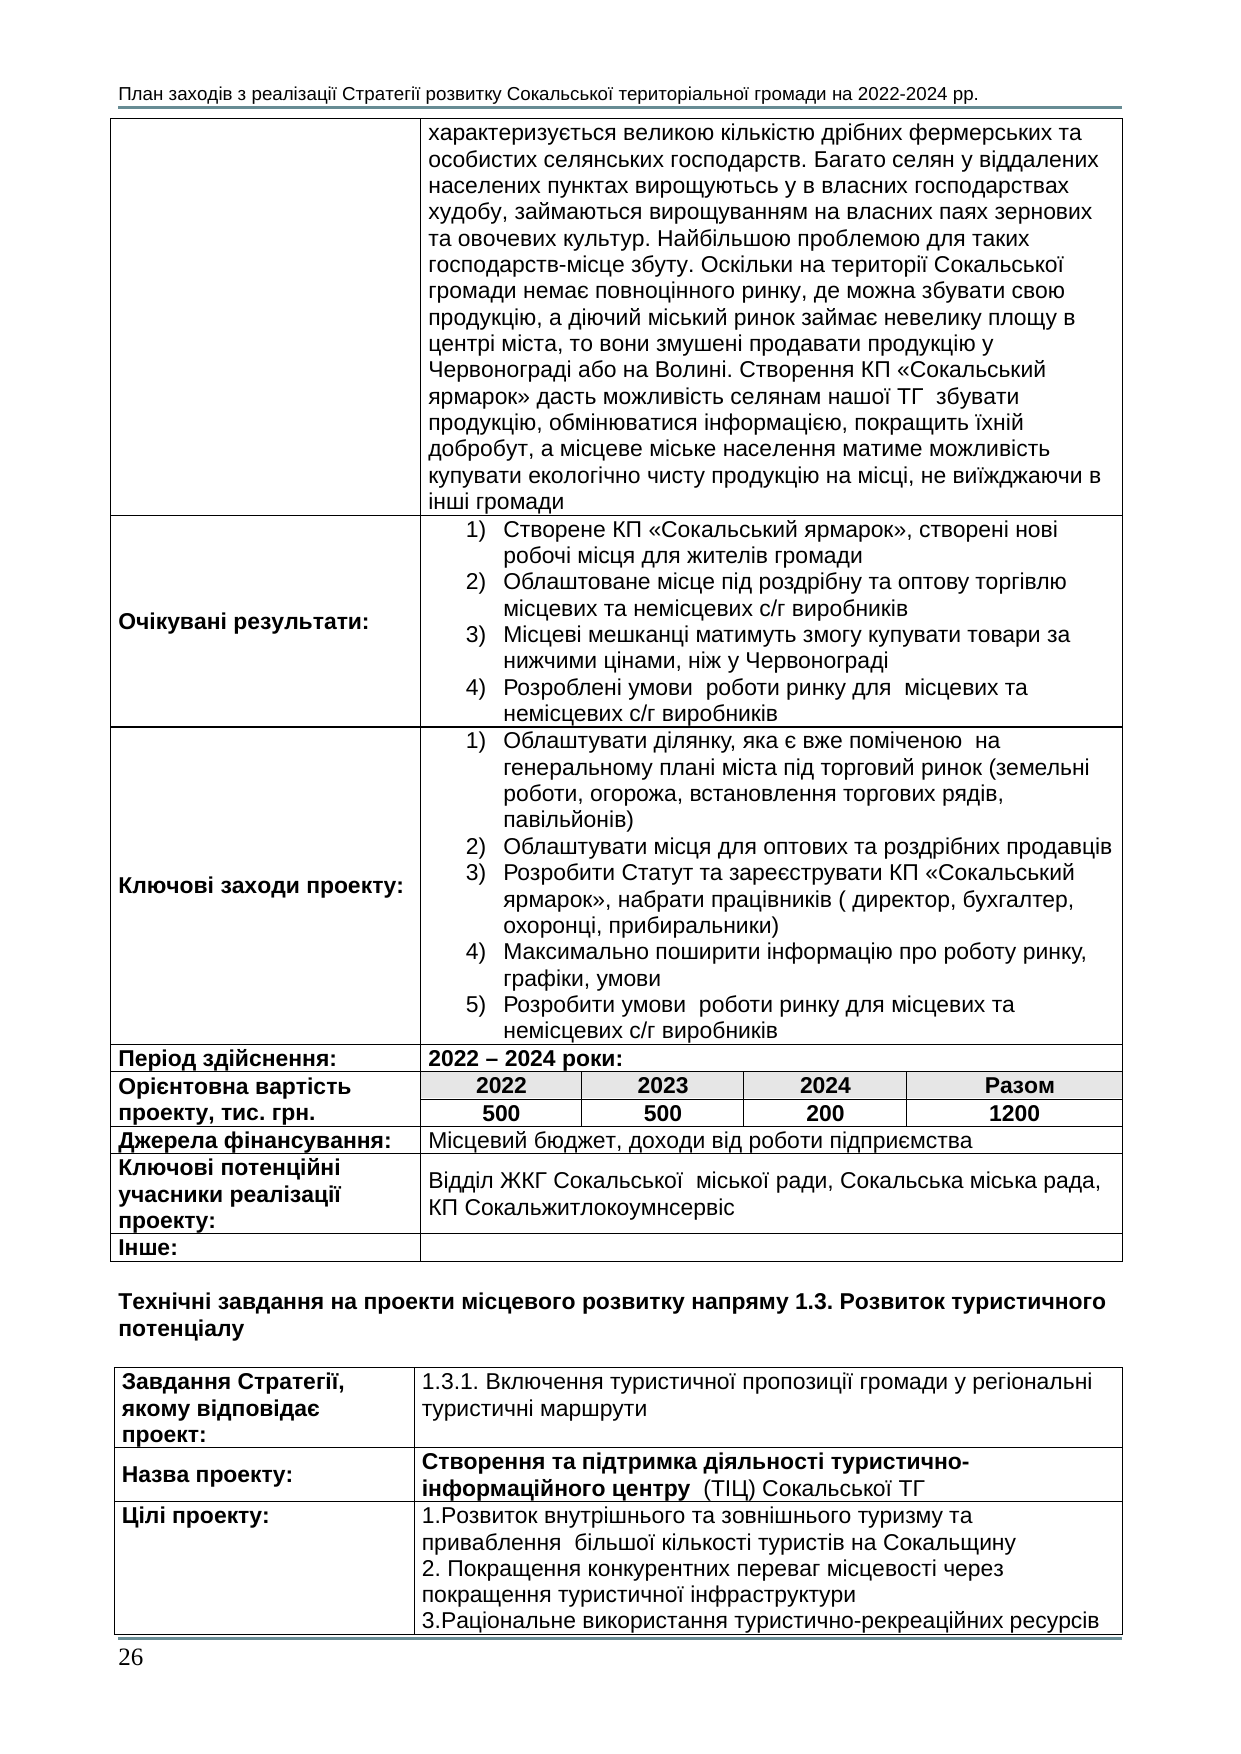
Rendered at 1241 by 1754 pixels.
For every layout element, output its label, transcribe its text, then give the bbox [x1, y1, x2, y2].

table_cell Місцевий бюджет, доходи від роботи підприємства [421, 1127, 1122, 1153]
table_cell Орієнтовна вартість проекту, тис. грн. [111, 1072, 420, 1126]
table_cell 500 [421, 1100, 581, 1126]
table_cell Ключові потенційні учасники реалізації проекту: [111, 1154, 420, 1233]
table_cell Інше: [111, 1234, 420, 1261]
table_cell 1200 [907, 1100, 1122, 1126]
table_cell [421, 119, 1122, 514]
table_cell 2024 [744, 1072, 906, 1098]
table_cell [415, 1502, 1122, 1634]
table_header Завдання Стратегії, якому відповідає проект: [115, 1368, 414, 1447]
table_cell Разом [907, 1072, 1122, 1098]
table_cell Створення та підтримка діяльності туристично-інформаційного центру (ТІЦ) Сокальської ТГ [415, 1448, 1122, 1501]
table_cell 2023 [582, 1072, 743, 1098]
table_cell Цілі проекту: [115, 1502, 414, 1634]
table_cell Створене КП «Сокальський ярмарок», створені нові робочі місця для жителів громади Облаштоване місце під роздрібну та оптову торгівлю місцевих та немісцевих с/г виробників Місцеві мешканці матимуть змогу купувати товари за нижчими цінами, ніж у Червонограді Розроблені умови роботи ринку для місцевих та немісцевих с/г виробників [421, 516, 1122, 726]
table_header 1.3.1. Включення туристичної пропозиції громади у регіональні туристичні маршрути [415, 1368, 1122, 1447]
text Технічні завдання на проекти місцевого розвитку напряму 1.3. Розвиток туристичного потенціалу [118, 1288, 1122, 1341]
table_cell Відділ ЖКГ Сокальської міської ради, Сокальська міська рада, КП Сокальжитлокоумнсервіс [421, 1154, 1122, 1233]
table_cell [111, 119, 420, 514]
table_cell 2022 – 2024 роки: [421, 1045, 1122, 1071]
table_cell Джерела фінансування: [111, 1127, 420, 1153]
table_cell 2022 [421, 1072, 581, 1098]
table_cell 200 [744, 1100, 906, 1126]
table_cell Період здійснення: [111, 1045, 420, 1071]
table_cell Ключові заходи проекту: [111, 728, 420, 1044]
table_cell Назва проекту: [115, 1448, 414, 1501]
table_cell Очікувані результати: [111, 516, 420, 726]
table_cell Облаштувати ділянку, яка є вже поміченою на генеральному плані міста під торговий ринок (земельні роботи, огорожа, встановлення торгових рядів, павільйонів) Облаштувати місця для оптових та роздрібних продавців Розробити Статут та зареєструвати КП «Сокальський ярмарок», набрати працівників ( директор, бухгалтер, охоронці, прибиральники) Максимально поширити інформацію про роботу ринку, графіки, умови Розробити умови роботи ринку для місцевих та немісцевих с/г виробників [421, 728, 1122, 1044]
table_cell [421, 1234, 1122, 1261]
table_cell 500 [582, 1100, 743, 1126]
